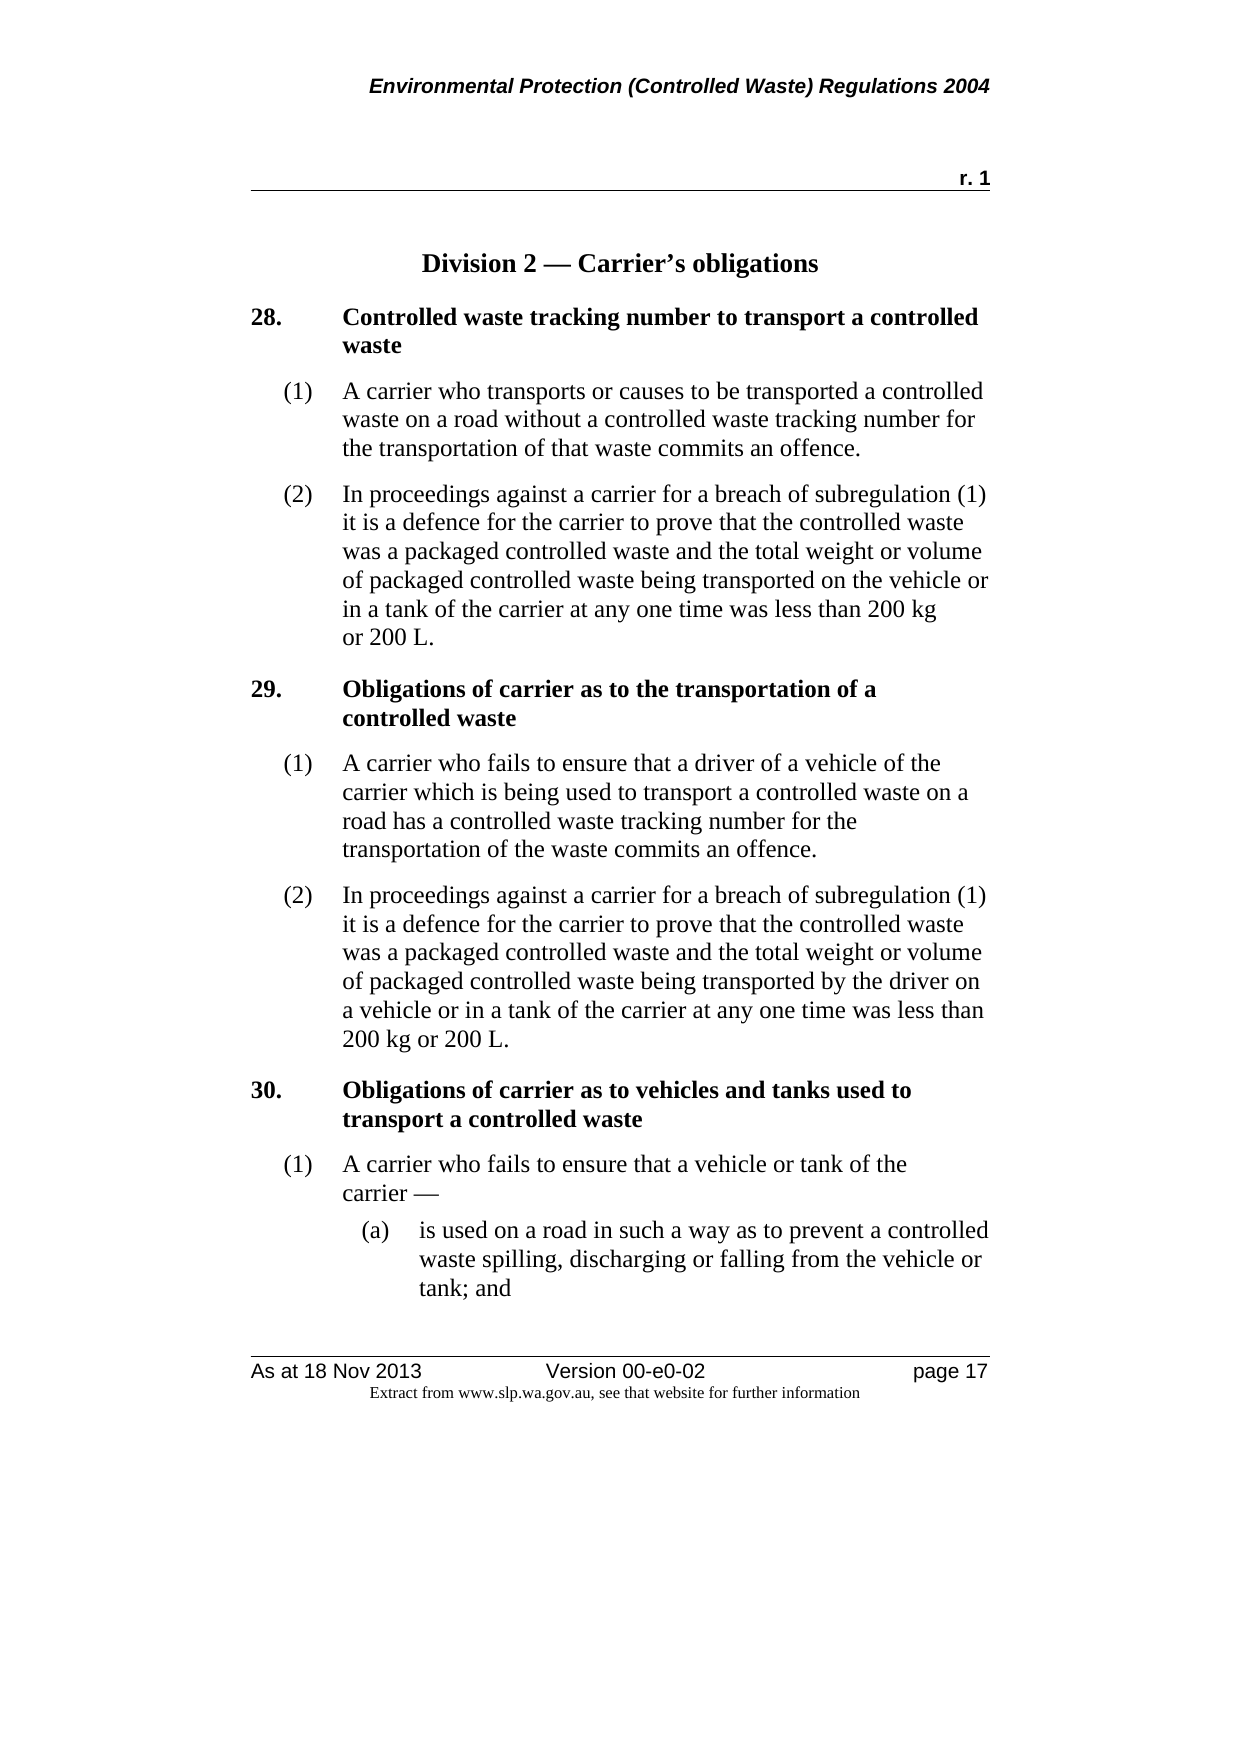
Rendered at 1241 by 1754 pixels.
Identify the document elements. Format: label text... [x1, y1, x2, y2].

text (1) A carrier who fails to ensure that a driver of a vehicle of the carrier which is being used to transport a controlled waste on a road has a controlled waste tracking number for the transportation of the waste commits an offence. [251, 748, 990, 863]
subtitle 29. Obligations of carrier as to the transportation of a controlled waste [251, 674, 990, 732]
text (a) is used on a road in such a way as to prevent a controlled waste spilling, discharging or falling from the vehicle or tank; and [251, 1215, 990, 1302]
text (1) A carrier who fails to ensure that a vehicle or tank of the carrier — [251, 1149, 990, 1207]
text (2) In proceedings against a carrier for a breach of subregulation (1) it is a defence for the carrier to prove that the controlled waste was a packaged controlled waste and the total weight or volume of packaged controlled waste being transported by the driver on a vehicle or in a tank of the carrier at any one time was less than 200 kg or 200 L. [251, 880, 990, 1052]
text (1) A carrier who transports or causes to be transported a controlled waste on a road without a controlled waste tracking number for the transportation of that waste commits an offence. [251, 376, 990, 462]
subtitle 28. Controlled waste tracking number to transport a controlled waste [251, 302, 990, 359]
subtitle 30. Obligations of carrier as to vehicles and tanks used to transport a controlled waste [251, 1075, 990, 1133]
text (2) In proceedings against a carrier for a breach of subregulation (1) it is a defence for the carrier to prove that the controlled waste was a packaged controlled waste and the total weight or volume of packaged controlled waste being transported on the vehicle or in a tank of the carrier at any one time was less than 200 kg or 200 L. [251, 479, 990, 651]
subtitle Division 2 — Carrier’s obligations [251, 247, 990, 279]
